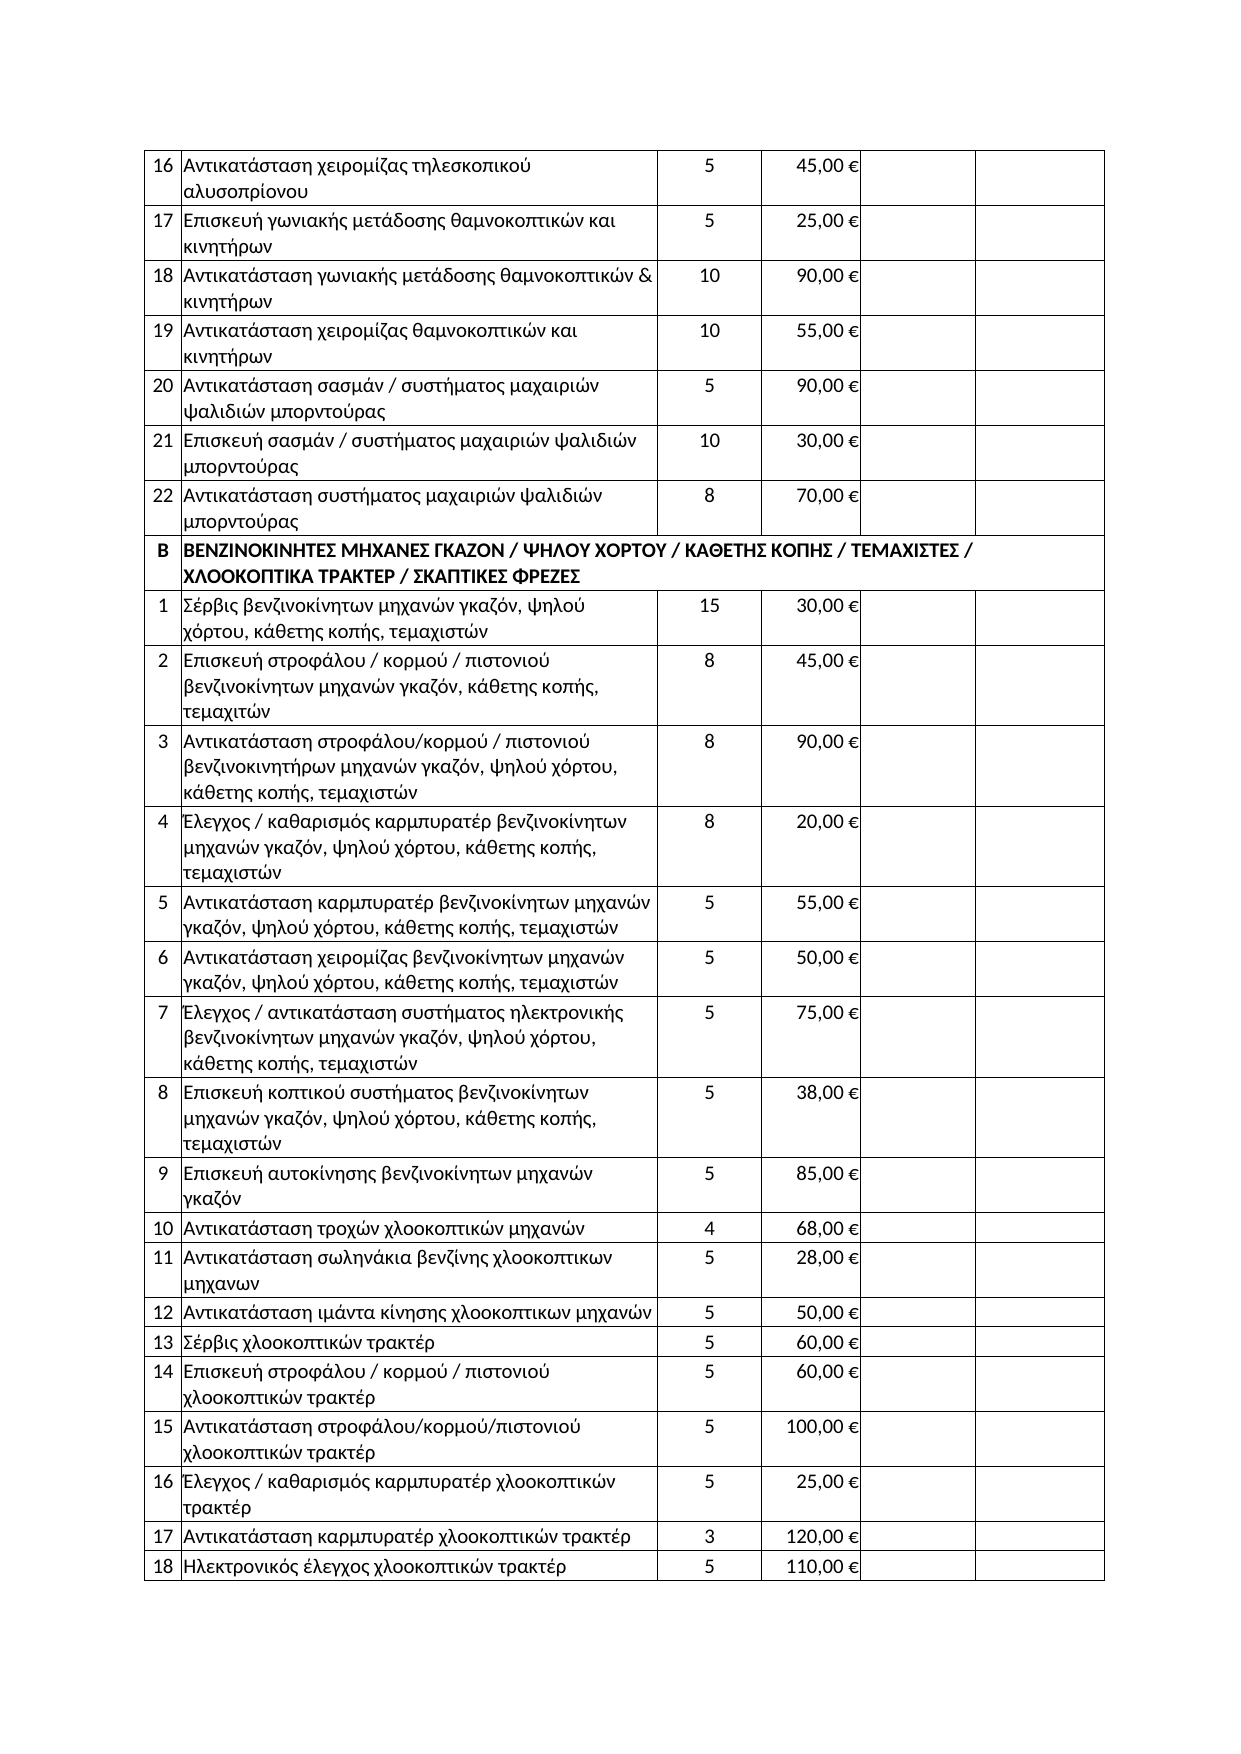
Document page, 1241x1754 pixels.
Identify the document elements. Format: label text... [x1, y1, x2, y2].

table_cell [861, 942, 975, 996]
table_cell [861, 807, 975, 886]
table_cell 100,00 € [762, 1412, 860, 1466]
table_cell Επισκευή στροφάλου / κορμού / πιστονιού βενζινοκίνητων μηχανών γκαζόν, κάθετης κοπής, τεμαχιτών [182, 646, 657, 725]
table_cell [976, 206, 1104, 260]
table_cell [976, 1298, 1104, 1326]
table_cell 55,00 € [762, 316, 860, 370]
table_cell [976, 646, 1104, 725]
table_cell [861, 1158, 975, 1212]
table_cell 75,00 € [762, 997, 860, 1077]
table_cell [976, 1243, 1104, 1297]
table_cell Επισκευή στροφάλου / κορμού / πιστονιού χλοοκοπτικών τρακτέρ [182, 1357, 657, 1411]
table_cell [976, 481, 1104, 535]
table_cell 5 [658, 1243, 761, 1297]
table_cell [861, 1327, 975, 1356]
table_cell [861, 1522, 975, 1550]
table_cell 25,00 € [762, 206, 860, 260]
table_cell Αντικατάσταση συστήματος μαχαιριών ψαλιδιών μπορντούρας [182, 481, 657, 535]
table_cell Αντικατάσταση καρμπυρατέρ χλοοκοπτικών τρακτέρ [182, 1522, 657, 1550]
table_cell 18 [145, 1551, 181, 1580]
table_cell 45,00 € [762, 646, 860, 725]
table_cell 10 [145, 1213, 181, 1242]
table_cell 2 [145, 646, 181, 725]
table_cell Αντικατάσταση σωληνάκια βενζίνης χλοοκοπτικων μηχανων [182, 1243, 657, 1297]
table_cell 17 [145, 1522, 181, 1550]
table_cell Αντικατάσταση στροφάλου/κορμού / πιστονιού βενζινοκινητήρων μηχανών γκαζόν, ψηλού χόρτου, κάθετης κοπής, τεμαχιστών [182, 726, 657, 806]
table_cell 8 [658, 807, 761, 886]
table_cell [861, 151, 975, 205]
table_cell 15 [658, 591, 761, 645]
table_cell Β [145, 536, 181, 590]
table_cell 10 [658, 261, 761, 315]
table_cell Ηλεκτρονικός έλεγχος χλοοκοπτικών τρακτέρ [182, 1551, 657, 1580]
table_cell 5 [658, 1551, 761, 1580]
table_cell 55,00 € [762, 887, 860, 941]
table_cell Επισκευή σασμάν / συστήματος μαχαιριών ψαλιδιών μπορντούρας [182, 426, 657, 480]
table_cell 25,00 € [762, 1467, 860, 1521]
table_cell Αντικατάσταση χειρομίζας βενζινοκίνητων μηχανών γκαζόν, ψηλού χόρτου, κάθετης κοπής, τεμαχιστών [182, 942, 657, 996]
table_cell [976, 1467, 1104, 1521]
table_cell ΒΕΝΖΙΝΟΚΙΝΗΤΕΣ ΜΗΧΑΝΕΣ ΓΚΑΖΟΝ / ΨΗΛΟΥ ΧΟΡΤΟΥ / ΚΑΘΕΤΗΣ ΚΟΠΗΣ / ΤΕΜΑΧΙΣΤΕΣ / ΧΛΟΟΚΟΠΤΙΚΑ ΤΡΑΚΤΕΡ / ΣΚΑΠΤΙΚΕΣ ΦΡΕΖΕΣ [182, 536, 1104, 590]
table_cell [861, 1213, 975, 1242]
table_cell 5 [658, 151, 761, 205]
table_cell [861, 206, 975, 260]
table_cell [976, 1158, 1104, 1212]
table_cell [976, 1412, 1104, 1466]
table_cell 5 [658, 1412, 761, 1466]
table_cell 14 [145, 1357, 181, 1411]
table_cell [861, 887, 975, 941]
table_cell 7 [145, 997, 181, 1077]
table_cell 68,00 € [762, 1213, 860, 1242]
table_cell 110,00 € [762, 1551, 860, 1580]
table_cell [976, 151, 1104, 205]
table_cell 38,00 € [762, 1078, 860, 1157]
table_cell Αντικατάσταση χειρομίζας θαμνοκοπτικών και κινητήρων [182, 316, 657, 370]
table_cell 85,00 € [762, 1158, 860, 1212]
table_cell 21 [145, 426, 181, 480]
table_cell 60,00 € [762, 1357, 860, 1411]
table_cell Αντικατάσταση ιμάντα κίνησης χλοοκοπτικων μηχανών [182, 1298, 657, 1326]
table_cell 120,00 € [762, 1522, 860, 1550]
table_cell 10 [658, 426, 761, 480]
table_cell Επισκευή αυτοκίνησης βενζινοκίνητων μηχανών γκαζόν [182, 1158, 657, 1212]
table_cell 3 [658, 1522, 761, 1550]
table_cell [976, 1078, 1104, 1157]
table_cell [976, 1327, 1104, 1356]
table_cell 10 [658, 316, 761, 370]
table_cell 9 [145, 1158, 181, 1212]
table_cell [861, 1551, 975, 1580]
table_cell 6 [145, 942, 181, 996]
table_cell [976, 591, 1104, 645]
table_cell Αντικατάσταση σασμάν / συστήματος μαχαιριών ψαλιδιών μπορντούρας [182, 371, 657, 425]
table_cell [861, 591, 975, 645]
table_cell 19 [145, 316, 181, 370]
table_cell 5 [658, 997, 761, 1077]
table_cell Αντικατάσταση τροχών χλοοκοπτικών μηχανών [182, 1213, 657, 1242]
table_cell Έλεγχος / καθαρισμός καρμπυρατέρ χλοοκοπτικών τρακτέρ [182, 1467, 657, 1521]
table_cell 20 [145, 371, 181, 425]
table_cell 5 [658, 1467, 761, 1521]
table_cell [976, 316, 1104, 370]
table_cell 22 [145, 481, 181, 535]
table_cell 8 [145, 1078, 181, 1157]
table_cell 5 [658, 1298, 761, 1326]
table_cell Σέρβις βενζινοκίνητων μηχανών γκαζόν, ψηλού χόρτου, κάθετης κοπής, τεμαχιστών [182, 591, 657, 645]
table_cell [861, 316, 975, 370]
table_cell 5 [658, 942, 761, 996]
table_cell 5 [145, 887, 181, 941]
table_cell 30,00 € [762, 426, 860, 480]
table_cell [861, 1467, 975, 1521]
table_cell 5 [658, 206, 761, 260]
table_cell 90,00 € [762, 726, 860, 806]
table_cell 70,00 € [762, 481, 860, 535]
table_cell 4 [145, 807, 181, 886]
table_cell 5 [658, 1327, 761, 1356]
table_cell 4 [658, 1213, 761, 1242]
table_cell Αντικατάσταση χειρομίζας τηλεσκοπικού αλυσοπρίονου [182, 151, 657, 205]
table_cell 8 [658, 481, 761, 535]
table_cell 16 [145, 1467, 181, 1521]
table_cell [976, 726, 1104, 806]
table_cell 15 [145, 1412, 181, 1466]
table_cell 1 [145, 591, 181, 645]
table_cell [861, 1412, 975, 1466]
table_cell Έλεγχος / αντικατάσταση συστήματος ηλεκτρονικής βενζινοκίνητων μηχανών γκαζόν, ψηλού χόρτου, κάθετης κοπής, τεμαχιστών [182, 997, 657, 1077]
table_cell 18 [145, 261, 181, 315]
table_cell [976, 997, 1104, 1077]
table_cell 16 [145, 151, 181, 205]
table_cell [861, 1298, 975, 1326]
table_cell 45,00 € [762, 151, 860, 205]
table_cell 5 [658, 1357, 761, 1411]
table_cell 13 [145, 1327, 181, 1356]
table_cell Αντικατάσταση καρμπυρατέρ βενζινοκίνητων μηχανών γκαζόν, ψηλού χόρτου, κάθετης κοπής, τεμαχιστών [182, 887, 657, 941]
table_cell 5 [658, 1078, 761, 1157]
table_cell 50,00 € [762, 942, 860, 996]
table_cell [976, 942, 1104, 996]
table_cell 11 [145, 1243, 181, 1297]
table_cell [861, 1078, 975, 1157]
table_cell 8 [658, 726, 761, 806]
table_cell [976, 1357, 1104, 1411]
table_cell [976, 1522, 1104, 1550]
table_cell [861, 997, 975, 1077]
table_cell 30,00 € [762, 591, 860, 645]
table_cell [861, 426, 975, 480]
table_cell 28,00 € [762, 1243, 860, 1297]
table_cell Επισκευή κοπτικού συστήματος βενζινοκίνητων μηχανών γκαζόν, ψηλού χόρτου, κάθετης κοπής, τεμαχιστών [182, 1078, 657, 1157]
table_cell [976, 261, 1104, 315]
table_cell 5 [658, 887, 761, 941]
table_cell 90,00 € [762, 371, 860, 425]
table_cell [861, 371, 975, 425]
table_cell 3 [145, 726, 181, 806]
table_cell 5 [658, 371, 761, 425]
table_cell [976, 807, 1104, 886]
table_cell 90,00 € [762, 261, 860, 315]
table_cell [861, 481, 975, 535]
table_cell 5 [658, 1158, 761, 1212]
table_cell 60,00 € [762, 1327, 860, 1356]
table_cell [861, 261, 975, 315]
table_cell [976, 887, 1104, 941]
table_cell [976, 1551, 1104, 1580]
table_cell [976, 371, 1104, 425]
table_cell Έλεγχος / καθαρισμός καρμπυρατέρ βενζινοκίνητων μηχανών γκαζόν, ψηλού χόρτου, κάθετης κοπής, τεμαχιστών [182, 807, 657, 886]
table_cell Σέρβις χλοοκοπτικών τρακτέρ [182, 1327, 657, 1356]
table_cell [861, 1357, 975, 1411]
table_cell Αντικατάσταση στροφάλου/κορμού/πιστονιού χλοοκοπτικών τρακτέρ [182, 1412, 657, 1466]
table_cell 12 [145, 1298, 181, 1326]
table_cell [861, 1243, 975, 1297]
table_cell 50,00 € [762, 1298, 860, 1326]
table_cell [861, 646, 975, 725]
table_cell 8 [658, 646, 761, 725]
table_cell [976, 1213, 1104, 1242]
table_cell [861, 726, 975, 806]
table_cell Επισκευή γωνιακής μετάδοσης θαμνοκοπτικών και κινητήρων [182, 206, 657, 260]
table_cell 17 [145, 206, 181, 260]
table_cell [976, 426, 1104, 480]
table_cell Αντικατάσταση γωνιακής μετάδοσης θαμνοκοπτικών & κινητήρων [182, 261, 657, 315]
table_cell 20,00 € [762, 807, 860, 886]
